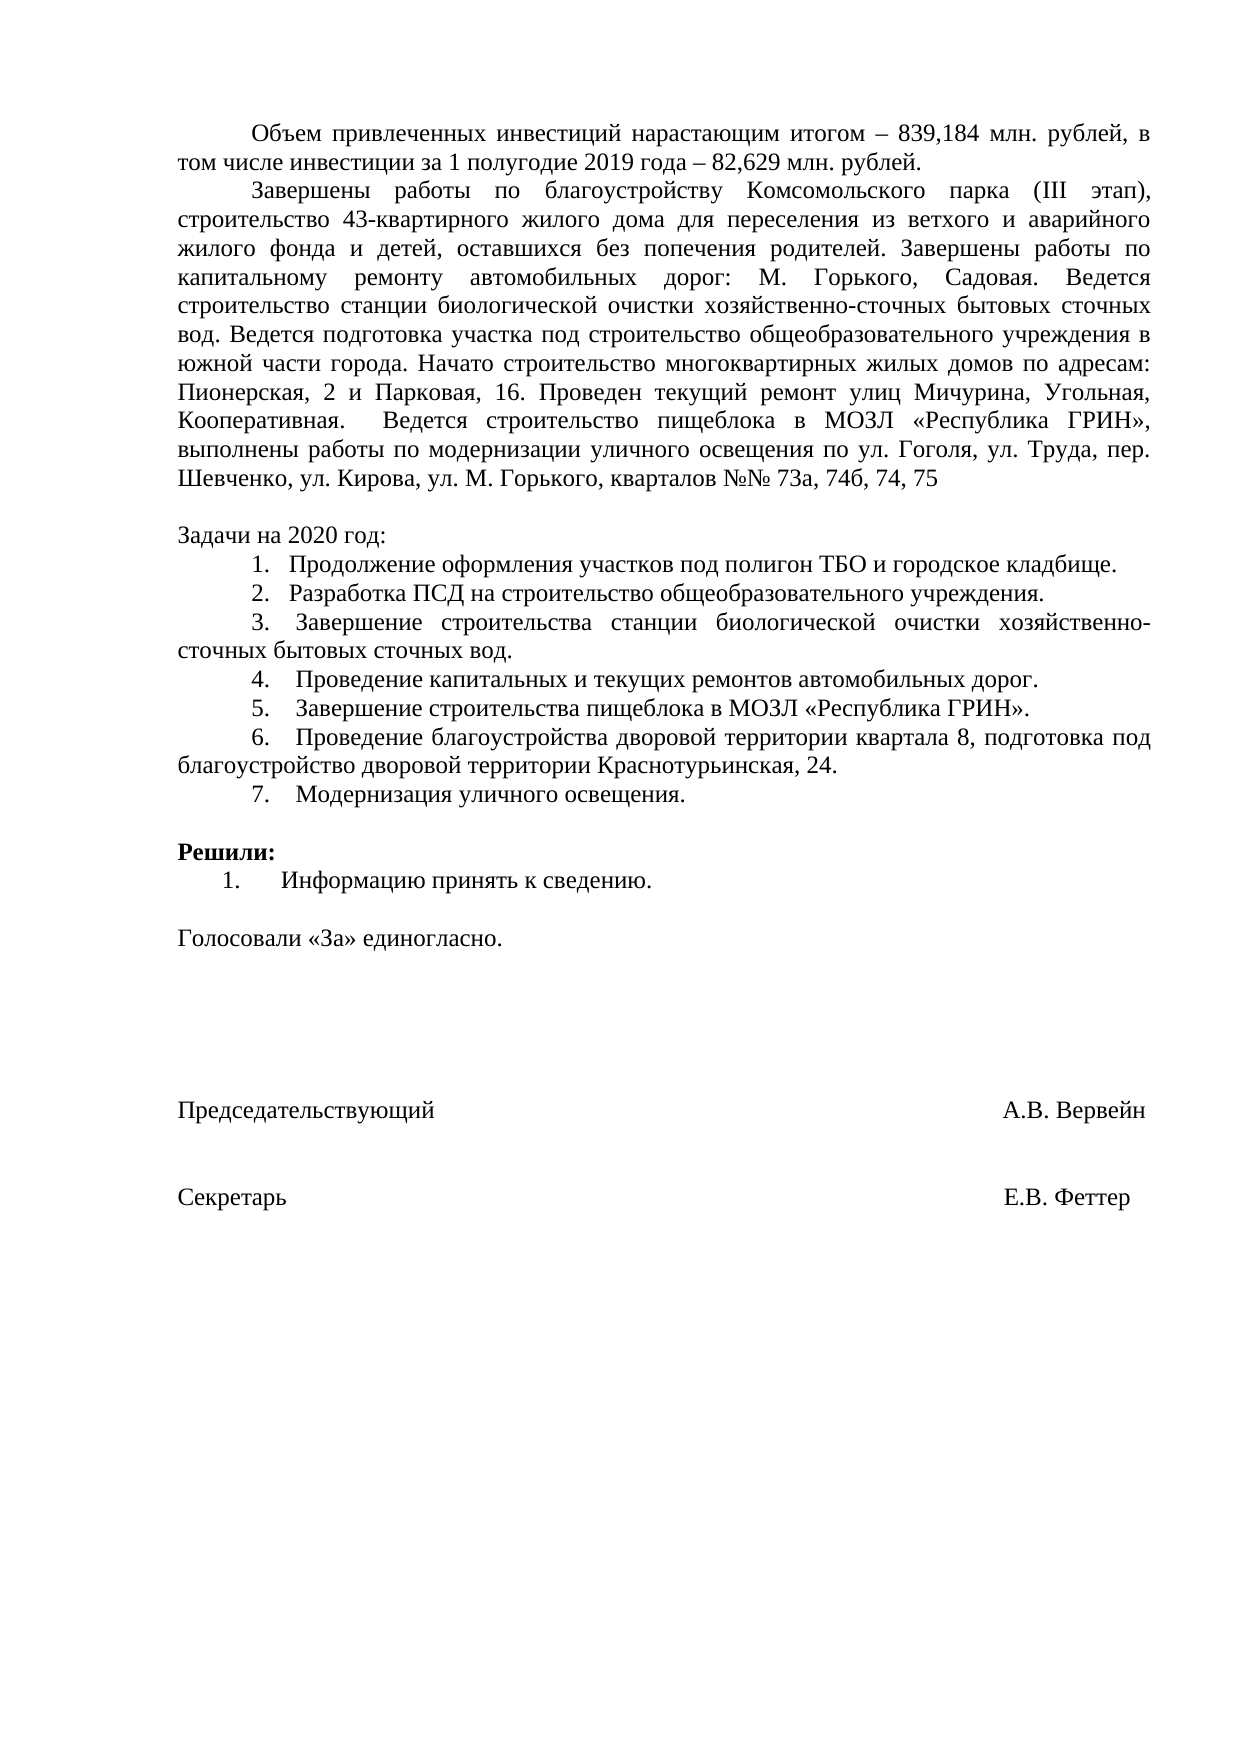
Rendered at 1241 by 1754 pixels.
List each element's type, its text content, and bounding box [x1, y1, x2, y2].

text Председательствующий А.В. Вервейн [177, 1096, 1152, 1124]
text Секретарь Е.В. Феттер [177, 1182, 1152, 1211]
text Решили: [177, 837, 1152, 866]
list Завершение строительства пищеблока в МОЗЛ «Республика ГРИН». [177, 693, 1152, 722]
list Продолжение оформления участков под полигон ТБО и городское кладбище. [251, 549, 1152, 578]
text Голосовали «За» единогласно. [177, 923, 1152, 952]
list Модернизация уличного освещения. [177, 779, 1152, 808]
list Разработка ПСД на строительство общеобразовательного учреждения. [251, 578, 1152, 607]
text Задачи на 2020 год: [177, 521, 1152, 549]
list Информацию принять к сведению. [177, 866, 1152, 894]
text Завершены работы по благоустройству Комсомольского парка (III этап), строительство 43-квартирного жилого дома для переселения из ветхого и аварийного жилого фонда и детей, оставшихся без попечения родителей. Завершены работы по капитальному ремонту автомобильных дорог: М. Горького, Садовая. Ведется строительство станции биологической очистки хозяйственно-сточных бытовых сточных вод. Ведется подготовка участка под строительство общеобразовательного учреждения в южной части города. Начато строительство многоквартирных жилых домов по адресам: Пионерская, 2 и Парковая, 16. Проведен текущий ремонт улиц Мичурина, Угольная, Кооперативная. Ведется строительство пищеблока в МОЗЛ «Республика ГРИН», выполнены работы по модернизации уличного освещения по ул. Гоголя, ул. Труда, пер. Шевченко, ул. Кирова, ул. М. Горького, кварталов №№ 73а, 74б, 74, 75 [177, 176, 1152, 492]
list Проведение благоустройства дворовой территории квартала 8, подготовка под благоустройство дворовой территории Краснотурьинская, 24. [177, 722, 1152, 779]
list Проведение капитальных и текущих ремонтов автомобильных дорог. [177, 664, 1152, 693]
text Объем привлеченных инвестиций нарастающим итогом – 839,184 млн. рублей, в том числе инвестиции за 1 полугодие 2019 года – 82,629 млн. рублей. [177, 118, 1152, 176]
list Завершение строительства станции биологической очистки хозяйственно-сточных бытовых сточных вод. [177, 607, 1152, 664]
